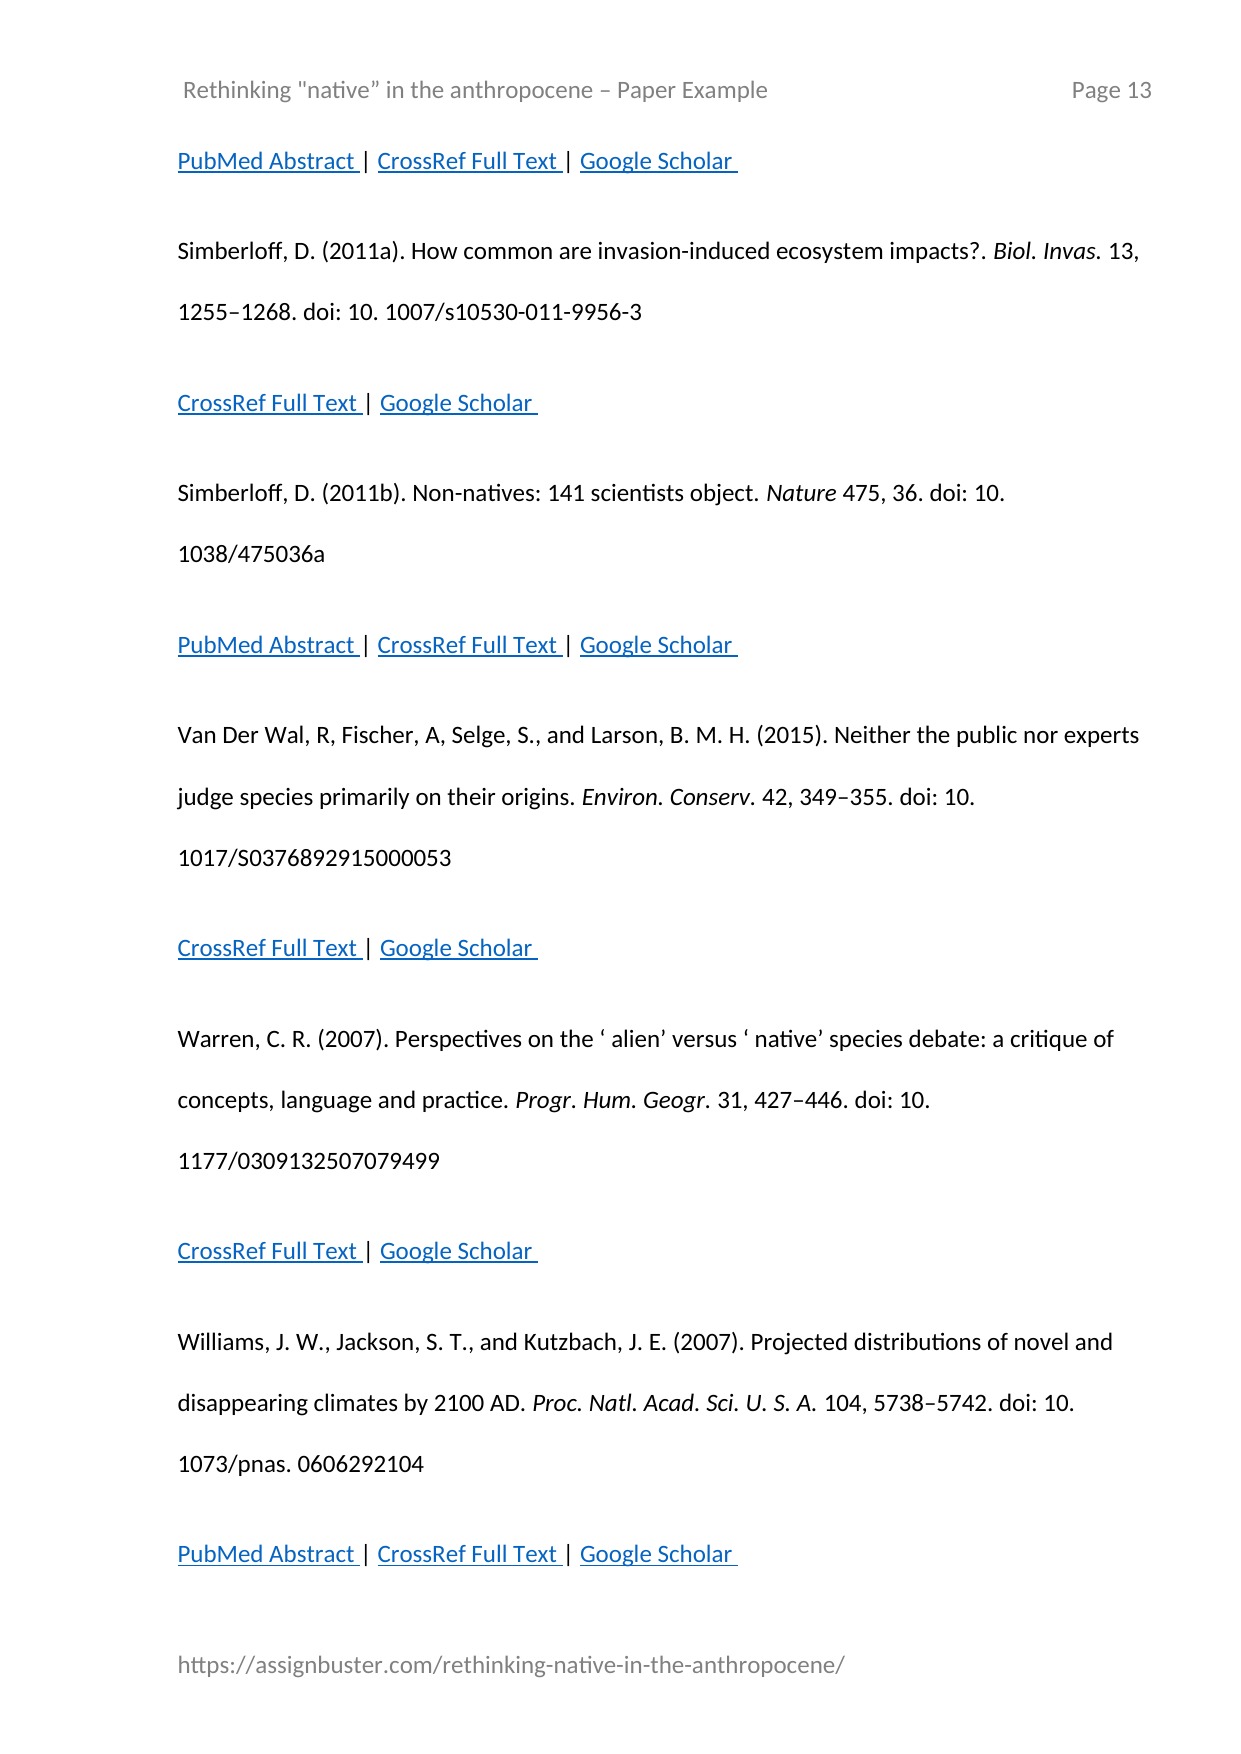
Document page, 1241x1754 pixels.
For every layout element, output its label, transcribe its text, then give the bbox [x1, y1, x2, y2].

text Warren, C. R. (2007). Perspectives on the ‘ alien’ versus ‘ native’ species debate: a critique of concepts, language and practice. Progr. Hum. Geogr. 31, 427–446. doi: 10. 1177/0309132507079499 [177, 1023, 1152, 1175]
text Simberloff, D. (2011b). Non-natives: 141 scientists object. Nature 475, 36. doi: 10. 1038/475036a [177, 478, 1152, 569]
text Simberloff, D. (2011a). How common are invasion-induced ecosystem impacts?. Biol. Invas. 13, 1255–1268. doi: 10. 1007/s10530-011-9956-3 [177, 236, 1152, 327]
text CrossRef Full Text | Google Scholar [177, 1235, 1152, 1266]
text Van Der Wal, R, Fischer, A, Selge, S., and Larson, B. M. H. (2015). Neither the public nor experts judge species primarily on their origins. Environ. Conserv. 42, 349–355. doi: 10. 1017/S0376892915000053 [177, 720, 1152, 872]
text Williams, J. W., Jackson, S. T., and Kutzbach, J. E. (2007). Projected distributions of novel and disappearing climates by 2100 AD. Proc. Natl. Acad. Sci. U. S. A. 104, 5738–5742. doi: 10. 1073/pnas. 0606292104 [177, 1326, 1152, 1478]
text CrossRef Full Text | Google Scholar [177, 932, 1152, 963]
text PubMed Abstract | CrossRef Full Text | Google Scholar [177, 145, 1152, 176]
text PubMed Abstract | CrossRef Full Text | Google Scholar [177, 1538, 1152, 1569]
text CrossRef Full Text | Google Scholar [177, 387, 1152, 418]
text PubMed Abstract | CrossRef Full Text | Google Scholar [177, 629, 1152, 660]
